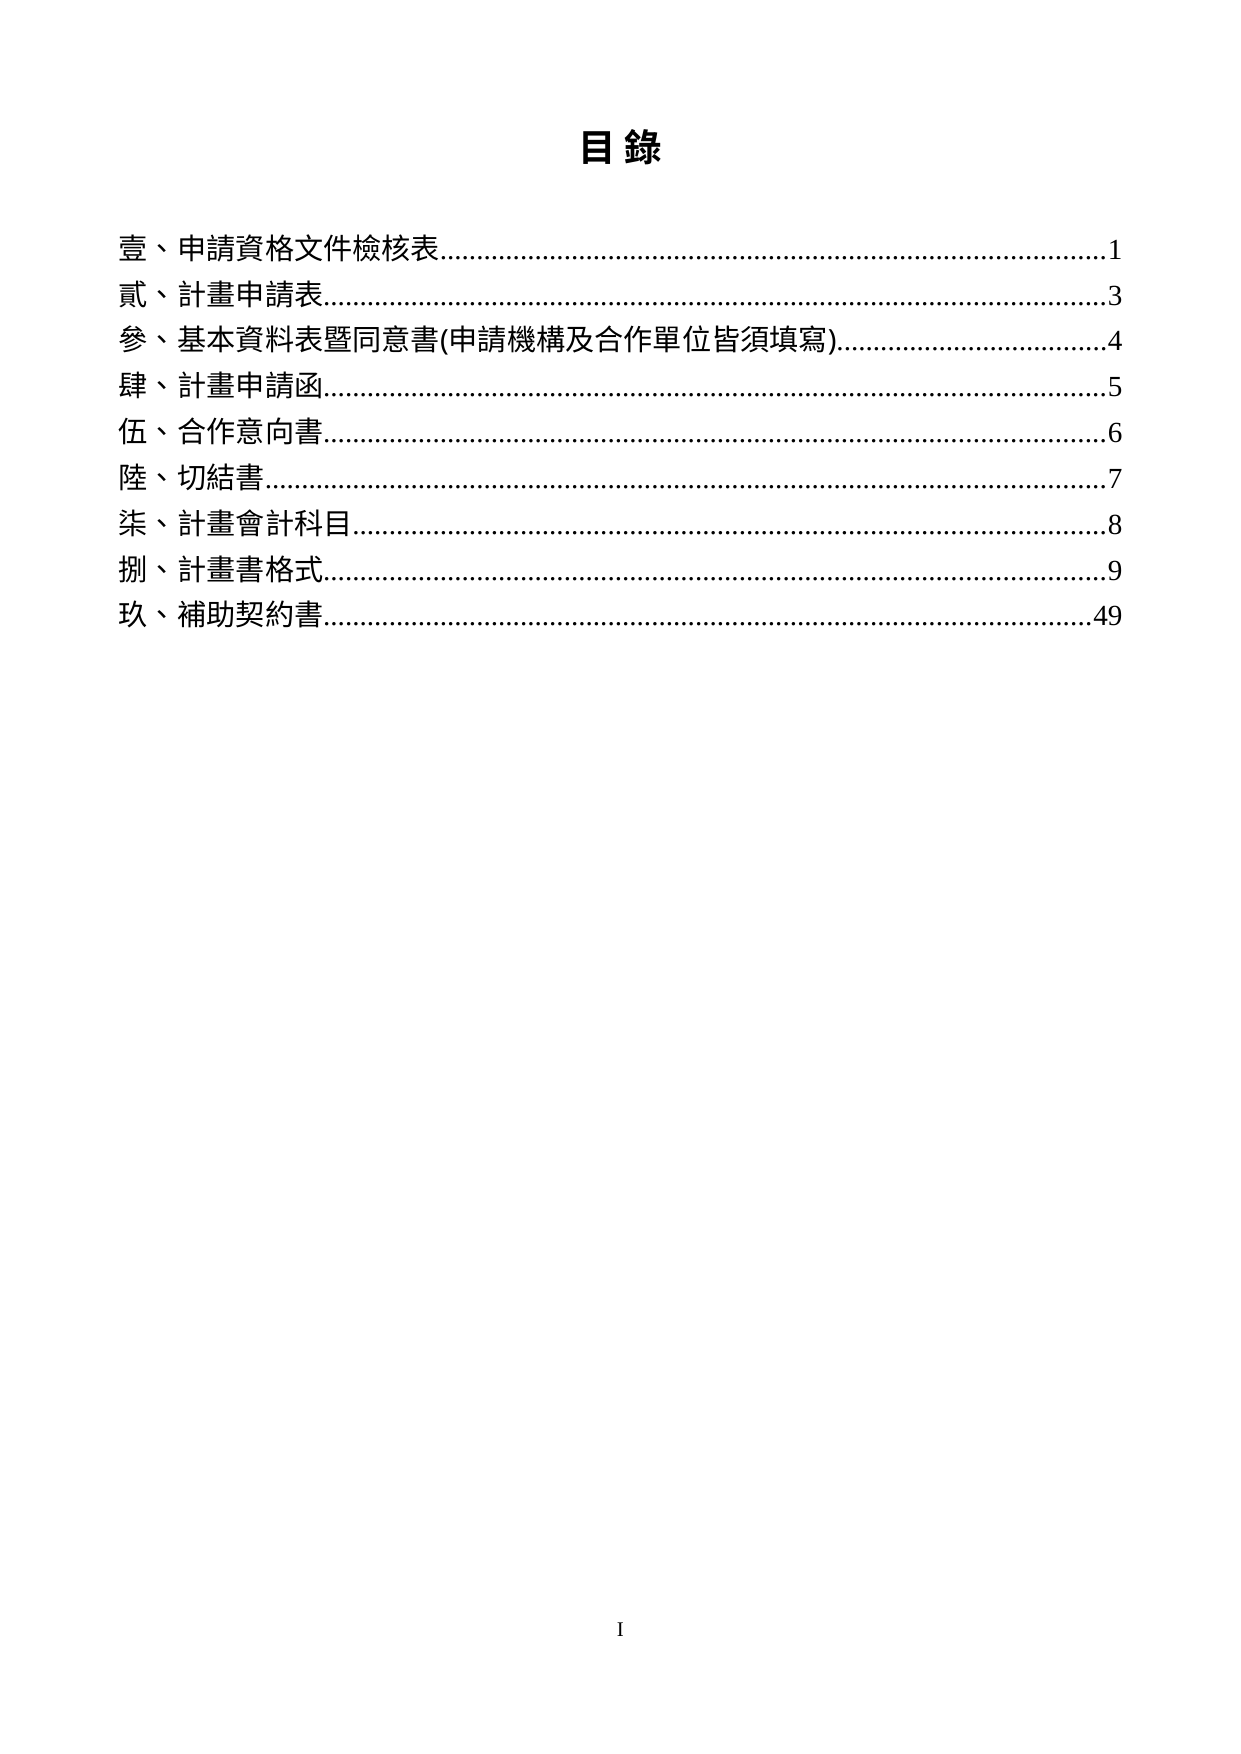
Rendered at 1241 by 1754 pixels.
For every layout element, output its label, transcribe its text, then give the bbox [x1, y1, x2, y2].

text 陸、 切結書 7 [118, 452, 1122, 497]
text 壹、 申請資格文件檢核表 1 [118, 222, 1122, 268]
text 捌、 計畫書格式 9 [118, 543, 1122, 589]
text 參、 基本資料表暨同意書(申請機構及合作單位皆須填寫) 4 [118, 314, 1122, 360]
text 肆、 計畫申請函 5 [118, 360, 1122, 406]
text 伍、 合作意向書 6 [118, 406, 1122, 452]
text 目 錄 [118, 118, 1122, 172]
text 玖、 補助契約書 49 [118, 589, 1122, 635]
text 柒、 計畫會計科目 8 [118, 497, 1122, 543]
text 貳、 計畫申請表 3 [118, 268, 1122, 314]
